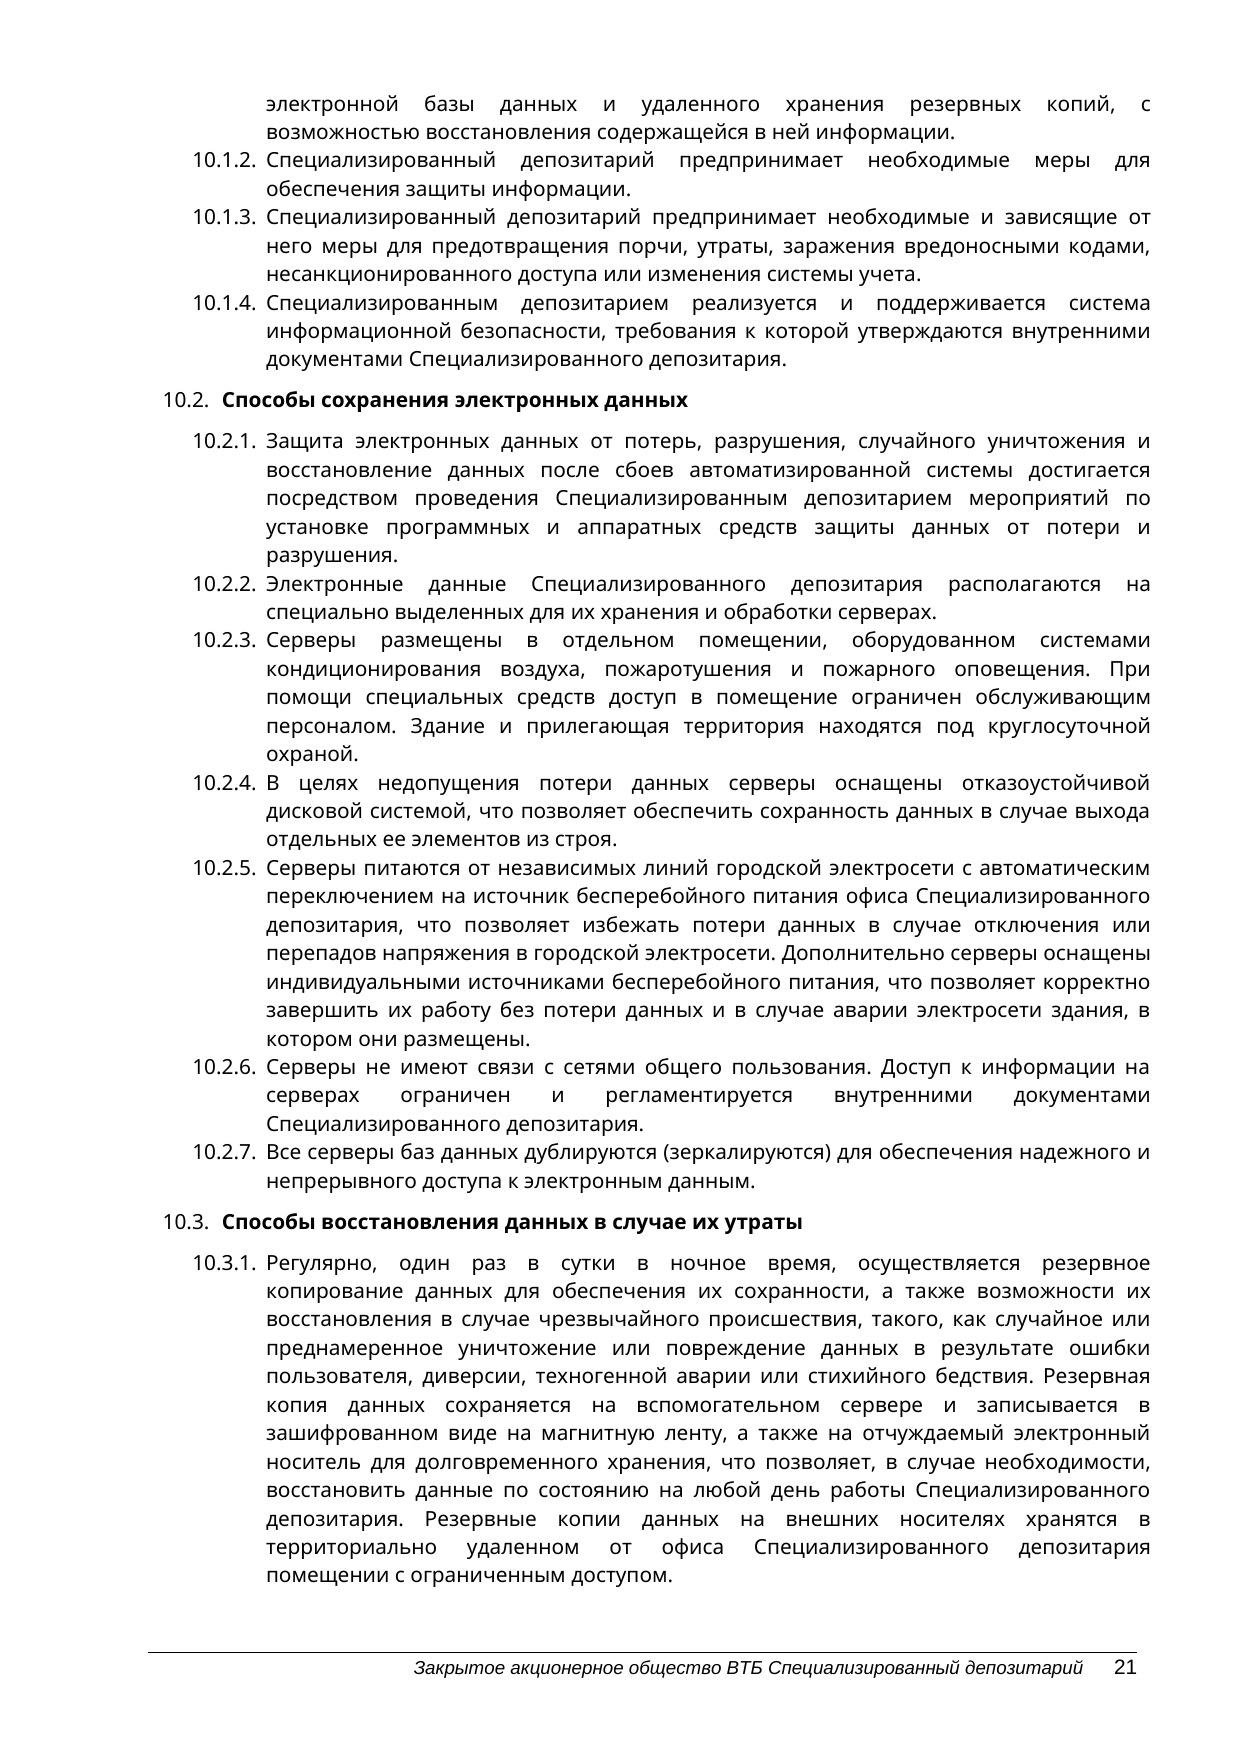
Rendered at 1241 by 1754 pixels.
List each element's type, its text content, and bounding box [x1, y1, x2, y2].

text Специализированный депозитарий предпринимает необходимые меры для обеспечения защиты информации. [192, 146, 1152, 202]
text Все серверы баз данных дублируются (зеркалируются) для обеспечения надежного и непрерывного доступа к электронным данным. [192, 1137, 1152, 1194]
text Защита электронных данных от потерь, разрушения, случайного уничтожения и восстановление данных после сбоев автоматизированной системы достигается посредством проведения Специализированным депозитарием мероприятий по установке программных и аппаратных средств защиты данных от потери и разрушения. [192, 426, 1152, 569]
text Электронные данные Специализированного депозитария располагаются на специально выделенных для их хранения и обработки серверах. [192, 569, 1152, 626]
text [192, 89, 1152, 146]
text Серверы размещены в отдельном помещении, оборудованном системами кондиционирования воздуха, пожаротушения и пожарного оповещения. При помощи специальных средств доступ в помещение ограничен обслуживающим персоналом. Здание и прилегающая территория находятся под круглосуточной охраной. [192, 626, 1152, 768]
subtitle Способы сохранения электронных данных [162, 386, 1152, 414]
text Специализированным депозитарием реализуется и поддерживается система информационной безопасности, требования к которой утверждаются внутренними документами Специализированного депозитария. [192, 288, 1152, 373]
text Серверы не имеют связи с сетями общего пользования. Доступ к информации на серверах ограничен и регламентируется внутренними документами Специализированного депозитария. [192, 1052, 1152, 1137]
text Серверы питаются от независимых линий городской электросети с автоматическим переключением на источник бесперебойного питания офиса Специализированного депозитария, что позволяет избежать потери данных в случае отключения или перепадов напряжения в городской электросети. Дополнительно серверы оснащены индивидуальными источниками бесперебойного питания, что позволяет корректно завершить их работу без потери данных и в случае аварии электросети здания, в котором они размещены. [192, 853, 1152, 1052]
text Регулярно, один раз в сутки в ночное время, осуществляется резервное копирование данных для обеспечения их сохранности, а также возможности их восстановления в случае чрезвычайного происшествия, такого, как случайное или преднамеренное уничтожение или повреждение данных в результате ошибки пользователя, диверсии, техногенной аварии или стихийного бедствия. Резервная копия данных сохраняется на вспомогательном сервере и записывается в зашифрованном виде на магнитную ленту, а также на отчуждаемый электронный носитель для долговременного хранения, что позволяет, в случае необходимости, восстановить данные по состоянию на любой день работы Специализированного депозитария. Резервные копии данных на внешних носителях хранятся в территориально удаленном от офиса Специализированного депозитария помещении с ограниченным доступом. [192, 1248, 1152, 1589]
text Специализированный депозитарий предпринимает необходимые и зависящие от него меры для предотвращения порчи, утраты, заражения вредоносными кодами, несанкционированного доступа или изменения системы учета. [192, 202, 1152, 288]
text В целях недопущения потери данных серверы оснащены отказоустойчивой дисковой системой, что позволяет обеспечить сохранность данных в случае выхода отдельных ее элементов из строя. [192, 768, 1152, 853]
subtitle Способы восстановления данных в случае их утраты [162, 1207, 1152, 1235]
